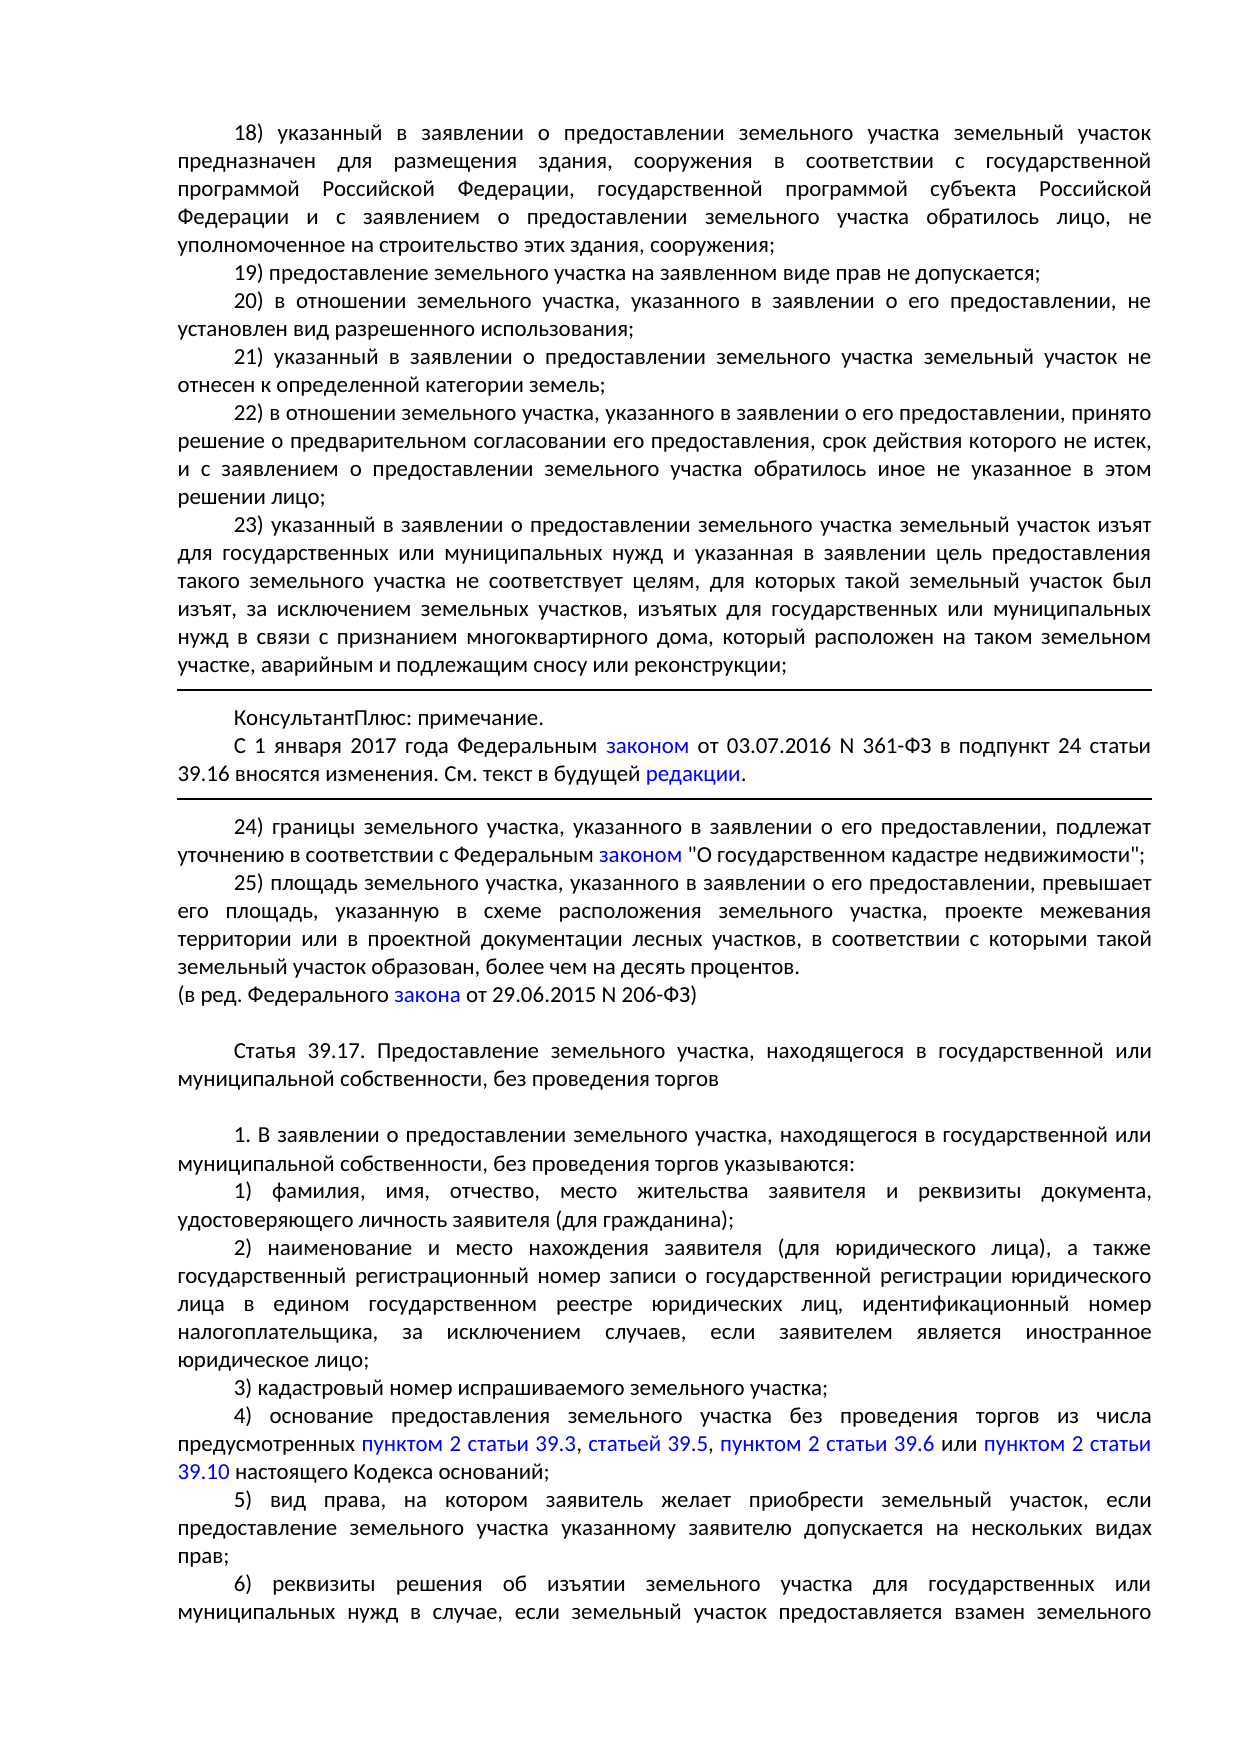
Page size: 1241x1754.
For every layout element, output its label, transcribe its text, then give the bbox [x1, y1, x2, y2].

text 4) основание предоставления земельного участка без проведения торгов из числа предусмотренных пунктом 2 статьи 39.3, статьей 39.5, пунктом 2 статьи 39.6 или пунктом 2 статьи 39.10 настоящего Кодекса оснований; [177, 1401, 1152, 1485]
text 23) указанный в заявлении о предоставлении земельного участка земельный участок изъят для государственных или муниципальных нужд и указанная в заявлении цель предоставления такого земельного участка не соответствует целям, для которых такой земельный участок был изъят, за исключением земельных участков, изъятых для государственных или муниципальных нужд в связи с признанием многоквартирного дома, который расположен на таком земельном участке, аварийным и подлежащим сносу или реконструкции; [177, 510, 1152, 678]
text 18) указанный в заявлении о предоставлении земельного участка земельный участок предназначен для размещения здания, сооружения в соответствии с государственной программой Российской Федерации, государственной программой субъекта Российской Федерации и с заявлением о предоставлении земельного участка обратилось лицо, не уполномоченное на строительство этих здания, сооружения; [177, 118, 1152, 258]
text 2) наименование и место нахождения заявителя (для юридического лица), а также государственный регистрационный номер записи о государственной регистрации юридического лица в едином государственном реестре юридических лиц, идентификационный номер налогоплательщика, за исключением случаев, если заявителем является иностранное юридическое лицо; [177, 1233, 1152, 1373]
text 19) предоставление земельного участка на заявленном виде прав не допускается; [177, 258, 1152, 286]
text С 1 января 2017 года Федеральным законом от 03.07.2016 N 361-ФЗ в подпункт 24 статьи 39.16 вносятся изменения. См. текст в будущей редакции. [177, 731, 1152, 787]
text (в ред. Федерального закона от 29.06.2015 N 206-ФЗ) [177, 981, 1152, 1008]
text КонсультантПлюс: примечание. [177, 703, 1152, 731]
text 25) площадь земельного участка, указанного в заявлении о его предоставлении, превышает его площадь, указанную в схеме расположения земельного участка, проекте межевания территории или в проектной документации лесных участков, в соответствии с которыми такой земельный участок образован, более чем на десять процентов. [177, 868, 1152, 981]
text Статья 39.17. Предоставление земельного участка, находящегося в государственной или муниципальной собственности, без проведения торгов [177, 1037, 1152, 1093]
text 22) в отношении земельного участка, указанного в заявлении о его предоставлении, принято решение о предварительном согласовании его предоставления, срок действия которого не истек, и с заявлением о предоставлении земельного участка обратилось иное не указанное в этом решении лицо; [177, 398, 1152, 510]
text 20) в отношении земельного участка, указанного в заявлении о его предоставлении, не установлен вид разрешенного использования; [177, 286, 1152, 342]
text 5) вид права, на котором заявитель желает приобрести земельный участок, если предоставление земельного участка указанному заявителю допускается на нескольких видах прав; [177, 1485, 1152, 1569]
text 1) фамилия, имя, отчество, место жительства заявителя и реквизиты документа, удостоверяющего личность заявителя (для гражданина); [177, 1177, 1152, 1233]
text 3) кадастровый номер испрашиваемого земельного участка; [177, 1373, 1152, 1401]
text 24) границы земельного участка, указанного в заявлении о его предоставлении, подлежат уточнению в соответствии с Федеральным законом "О государственном кадастре недвижимости"; [177, 812, 1152, 868]
text 1. В заявлении о предоставлении земельного участка, находящегося в государственной или муниципальной собственности, без проведения торгов указываются: [177, 1121, 1152, 1177]
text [177, 1569, 1152, 1625]
text 21) указанный в заявлении о предоставлении земельного участка земельный участок не отнесен к определенной категории земель; [177, 342, 1152, 398]
